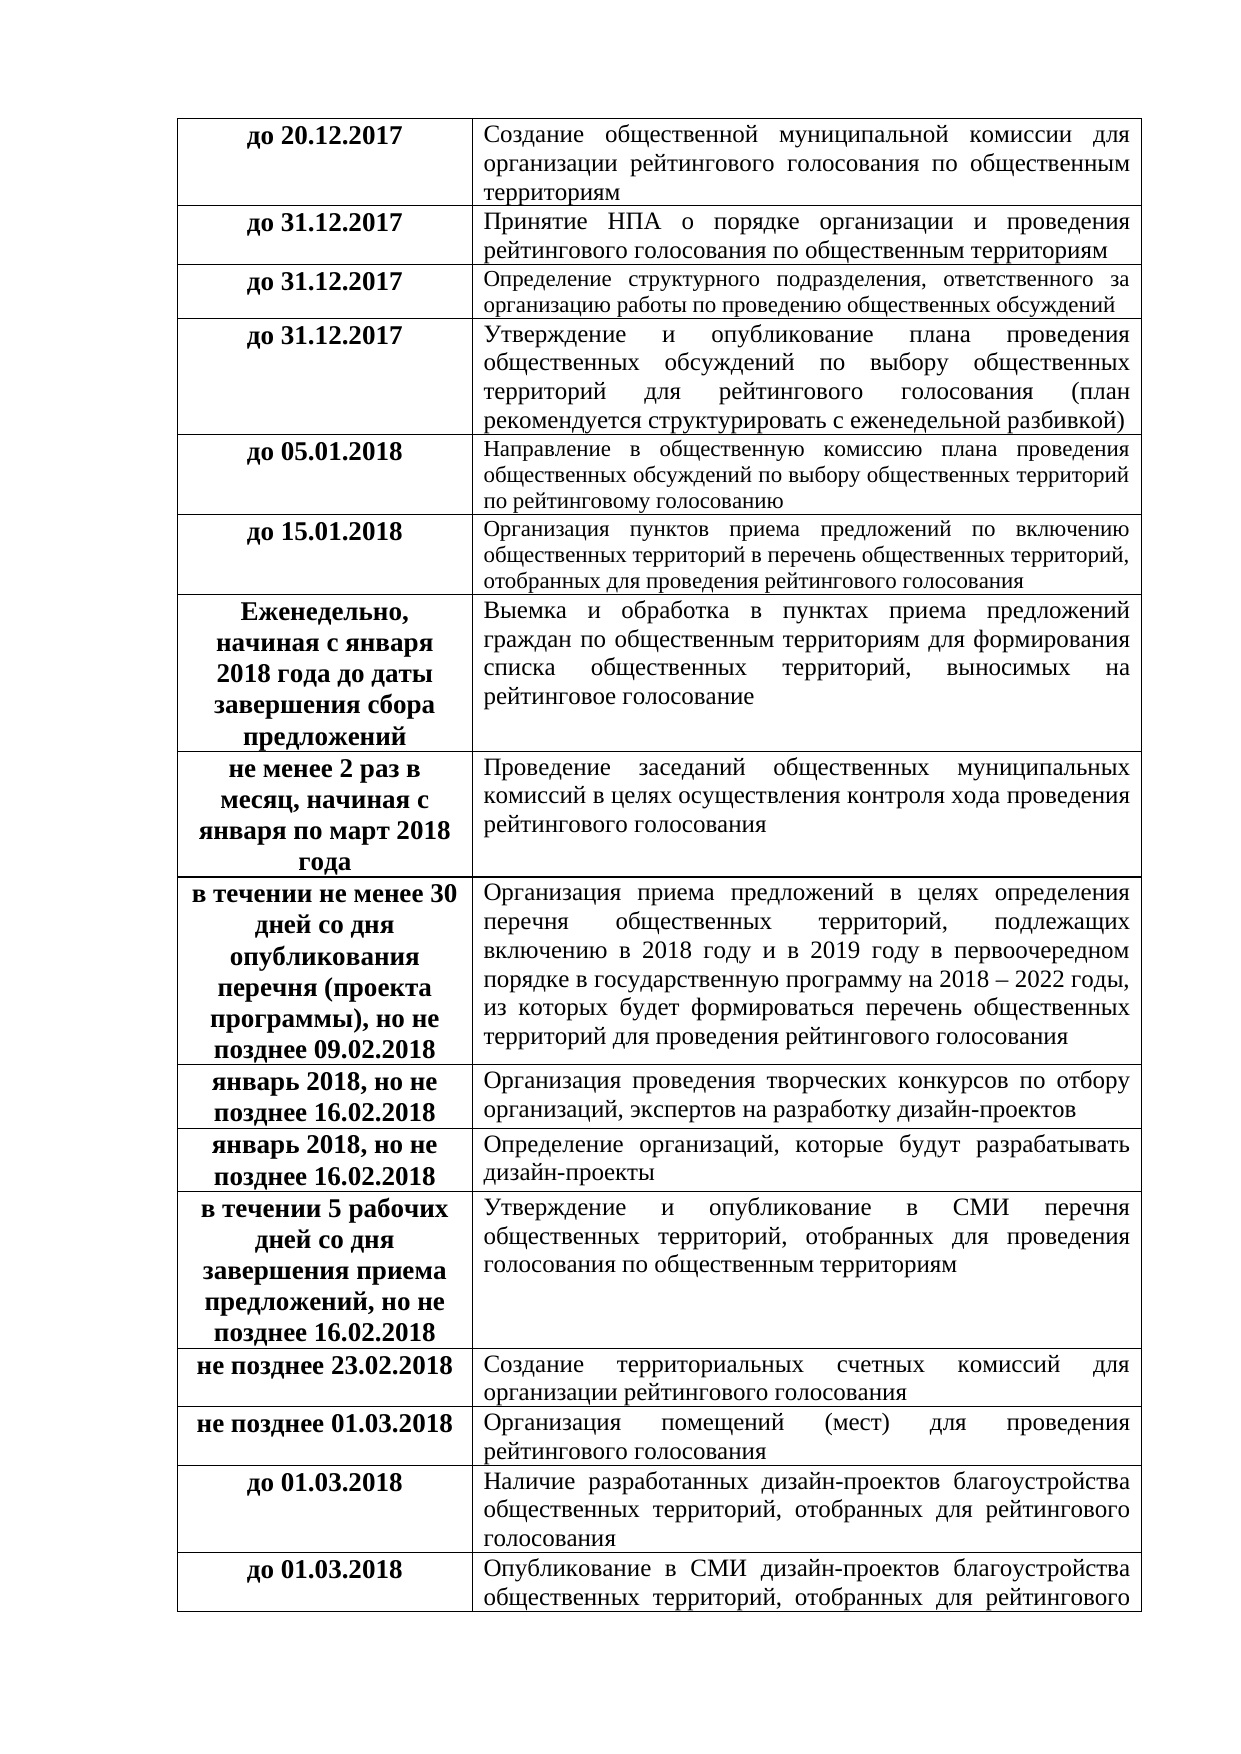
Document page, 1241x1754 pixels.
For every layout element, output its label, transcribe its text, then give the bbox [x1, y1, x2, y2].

table_cell Направление в общественную комиссию плана проведения общественных обсуждений по выбору общественных территорий по рейтинговому голосованию [473, 435, 1141, 514]
table_cell Выемка и обработка в пунктах приема предложений граждан по общественным территориям для формирования списка общественных территорий, выносимых на рейтинговое голосование [473, 595, 1141, 751]
table_cell до 20.12.2017 [178, 119, 472, 205]
table_cell январь 2018, но не позднее 16.02.2018 [178, 1065, 472, 1128]
table_cell Организация пунктов приема предложений по включению общественных территорий в перечень общественных территорий, отобранных для проведения рейтингового голосования [473, 515, 1141, 594]
table_cell до 31.12.2017 [178, 265, 472, 318]
table_cell Определение организаций, которые будут разрабатывать дизайн-проекты [473, 1129, 1141, 1191]
table_cell не менее 2 раз в месяц, начиная с января по март 2018 года [178, 752, 472, 876]
table_cell Утверждение и опубликование в СМИ перечня общественных территорий, отобранных для проведения голосования по общественным территориям [473, 1192, 1141, 1348]
table_cell Проведение заседаний общественных муниципальных комиссий в целях осуществления контроля хода проведения рейтингового голосования [473, 752, 1141, 876]
table_cell до 31.12.2017 [178, 319, 472, 434]
table_cell Определение структурного подразделения, ответственного за организацию работы по проведению общественных обсуждений [473, 265, 1141, 318]
table_cell Создание общественной муниципальной комиссии для организации рейтингового голосования по общественным территориям [473, 119, 1141, 205]
table_cell Наличие разработанных дизайн-проектов благоустройства общественных территорий, отобранных для рейтингового голосования [473, 1466, 1141, 1552]
table_cell в течении 5 рабочих дней со дня завершения приема предложений, но не позднее 16.02.2018 [178, 1192, 472, 1348]
table_cell Организация приема предложений в целях определения перечня общественных территорий, подлежащих включению в 2018 году и в 2019 году в первоочередном порядке в государственную программу на 2018 – 2022 годы, из которых будет формироваться перечень общественных территорий для проведения рейтингового голосования [473, 878, 1141, 1064]
table_cell Создание территориальных счетных комиссий для организации рейтингового голосования [473, 1349, 1141, 1406]
table_cell Еженедельно, начиная с января 2018 года до даты завершения сбора предложений [178, 595, 472, 751]
table_cell январь 2018, но не позднее 16.02.2018 [178, 1129, 472, 1191]
table_cell не позднее 23.02.2018 [178, 1349, 472, 1406]
table_cell Организация помещений (мест) для проведения рейтингового голосования [473, 1407, 1141, 1465]
table_cell до 01.03.2018 [178, 1466, 472, 1552]
table_cell не позднее 01.03.2018 [178, 1407, 472, 1465]
table_cell до 05.01.2018 [178, 435, 472, 514]
table_cell до 15.01.2018 [178, 515, 472, 594]
table_cell до 01.03.2018 [178, 1553, 472, 1611]
table_cell до 31.12.2017 [178, 206, 472, 264]
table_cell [473, 1553, 1141, 1611]
table_cell в течении не менее 30 дней со дня опубликования перечня (проекта программы), но не позднее 09.02.2018 [178, 878, 472, 1064]
table_cell Утверждение и опубликование плана проведения общественных обсуждений по выбору общественных территорий для рейтингового голосования (план рекомендуется структурировать с еженедельной разбивкой) [473, 319, 1141, 434]
table_cell Организация проведения творческих конкурсов по отбору организаций, экспертов на разработку дизайн-проектов [473, 1065, 1141, 1128]
table_cell Принятие НПА о порядке организации и проведения рейтингового голосования по общественным территориям [473, 206, 1141, 264]
